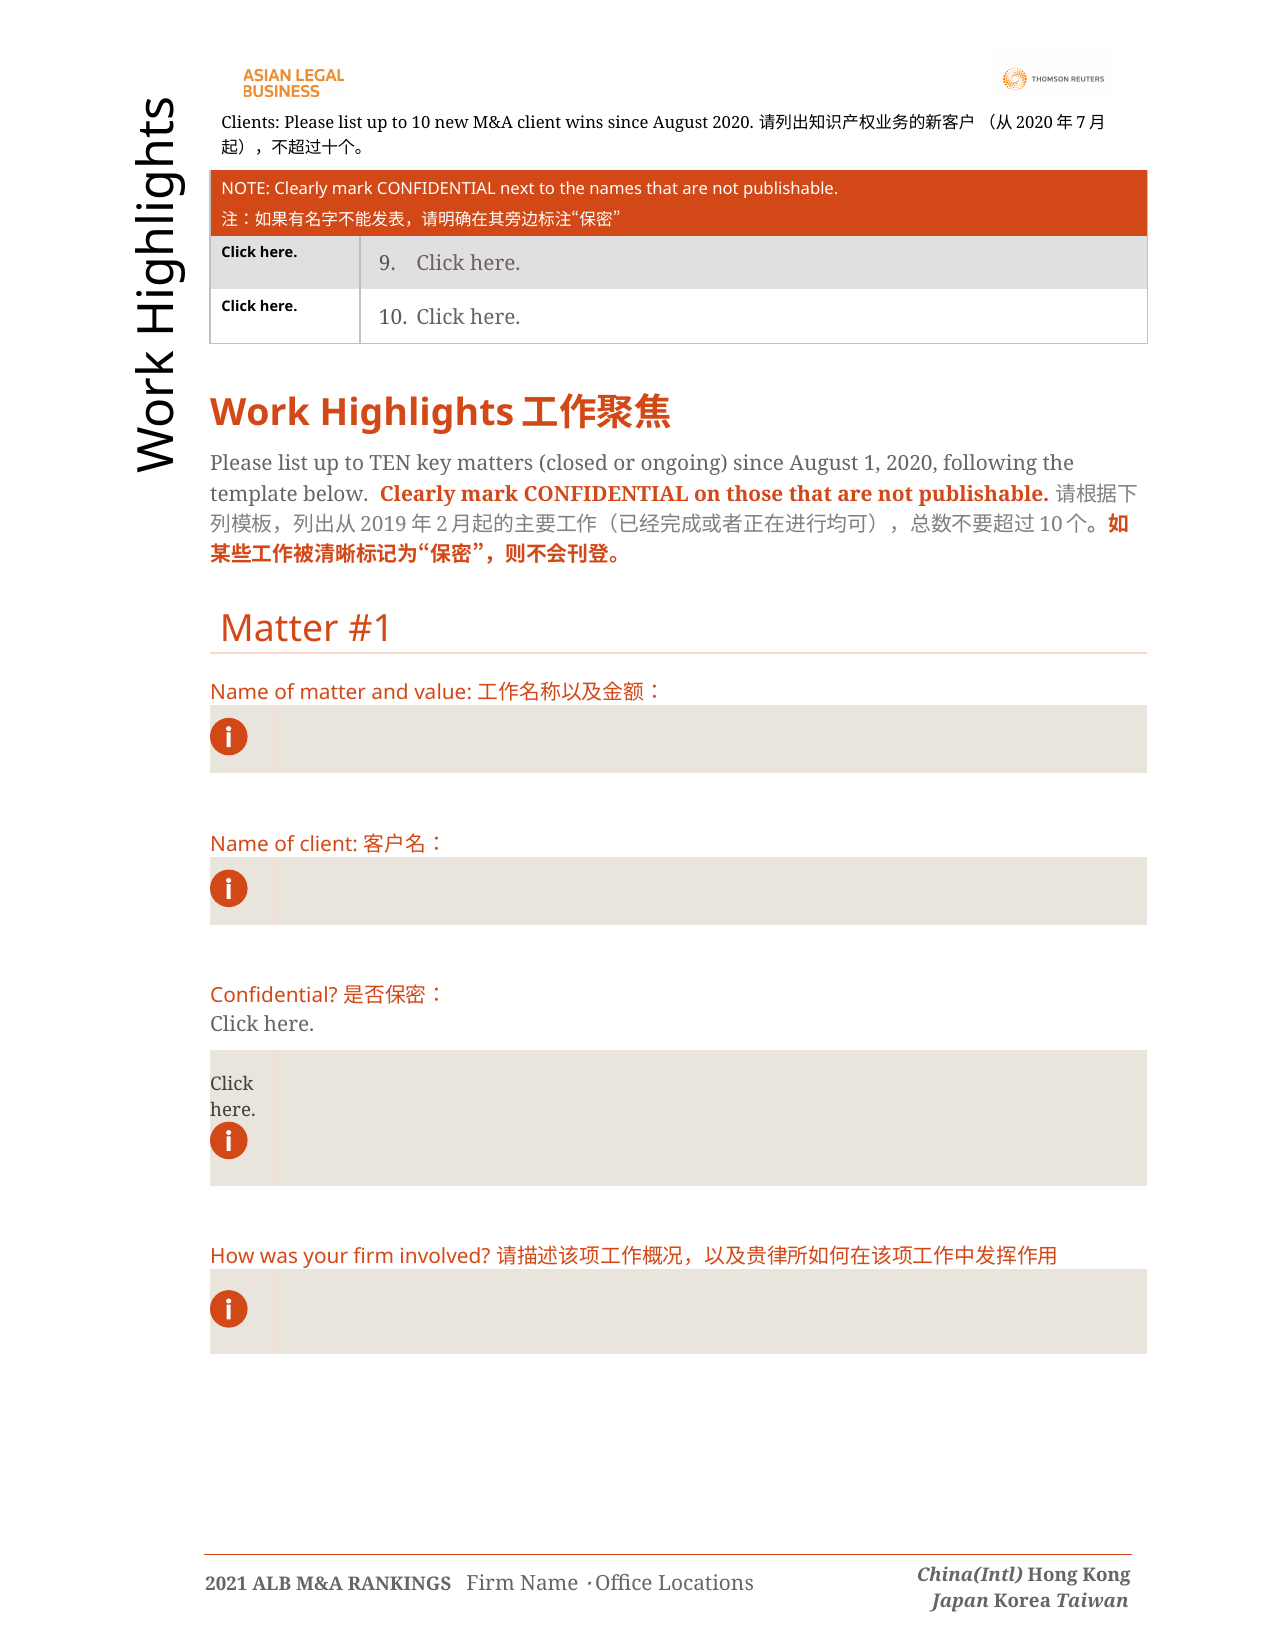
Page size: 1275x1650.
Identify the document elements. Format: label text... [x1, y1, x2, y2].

table_cell [211, 290, 359, 343]
table_cell NOTE: Clearly mark CONFIDENTIAL next to the names that are not publishable. 注：如果有名字不能发表，请明确在其旁边标注“保密” [211, 170, 1147, 236]
subtitle Name of matter and value: 工作名称以及金额： [210, 675, 1147, 705]
table_cell [211, 236, 359, 289]
picture [243, 69, 345, 97]
table_cell [361, 236, 1147, 289]
table_cell [361, 290, 1147, 343]
subtitle Confidential? 是否保密： [210, 978, 1147, 1009]
subtitle Matter #1 [210, 601, 1147, 652]
subtitle Name of client: 客户名： [210, 827, 1147, 857]
subtitle How was your firm involved? 请描述该项工作概况，以及贵律所如何在该项工作中发挥作用 [210, 1239, 1147, 1269]
text Please list up to TEN key matters (closed or ongoing) since August 1, 2020, following the template below. Clearly mark CONFIDENTIAL on those that are not publishable. 请根据下列模板，列出从2019年2月起的主要工作（已经完成或者正在进行均可），总数不要超过10个。如某些工作被清晰标记为“保密”，则不会刊登。 [210, 448, 1147, 568]
text Work Highlights工作聚焦 [210, 381, 1147, 436]
table_header Clients: Please list up to 10 new M&A client wins since August 2020. 请列出知识产权业务的新客户 （从2020年7月起），不超过十个。 [210, 97, 1147, 170]
picture [993, 47, 1114, 97]
